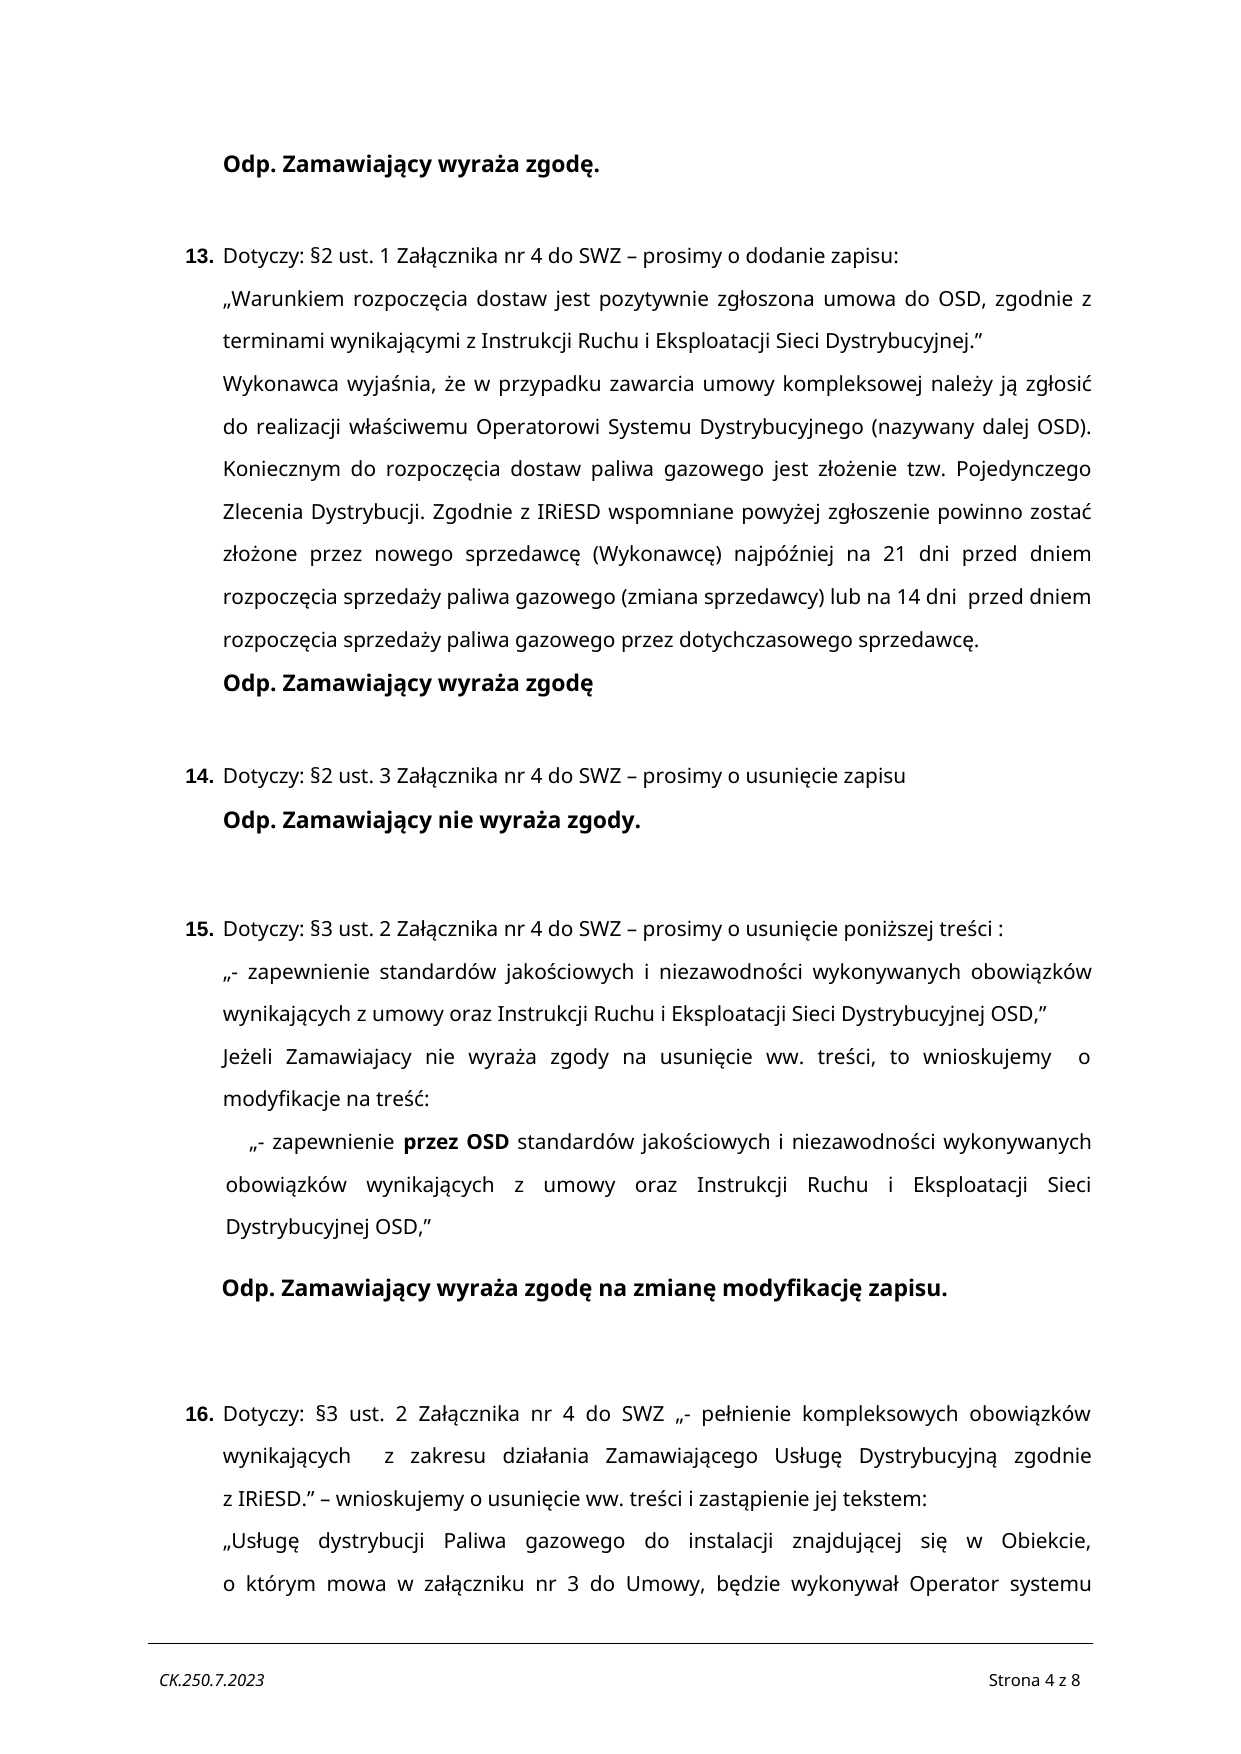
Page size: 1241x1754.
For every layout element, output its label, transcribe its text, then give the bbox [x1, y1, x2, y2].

list „- zapewnienie standardów jakościowych i niezawodności wykonywanych obowiązków wynikających z umowy oraz Instrukcji Ruchu i Eksploatacji Sieci Dystrybucyjnej OSD,” [223, 957, 1093, 1028]
text „- zapewnienie przez OSD standardów jakościowych i niezawodności wykonywanych obowiązków wynikających z umowy oraz Instrukcji Ruchu i Eksploatacji Sieci Dystrybucyjnej OSD,” [148, 1127, 1093, 1241]
list Dotyczy: §2 ust. 3 Załącznika nr 4 do SWZ – prosimy o usunięcie zapisu [185, 761, 1093, 789]
list Dotyczy: §2 ust. 1 Załącznika nr 4 do SWZ – prosimy o dodanie zapisu: [185, 241, 1093, 270]
list Wykonawca wyjaśnia, że w przypadku zawarcia umowy kompleksowej należy ją zgłosić do realizacji właściwemu Operatorowi Systemu Dystrybucyjnego (nazywany dalej OSD). Koniecznym do rozpoczęcia dostaw paliwa gazowego jest złożenie tzw. Pojedynczego Zlecenia Dystrybucji. Zgodnie z IRiESD wspomniane powyżej zgłoszenie powinno zostać złożone przez nowego sprzedawcę (Wykonawcę) najpóźniej na 21 dni przed dniem rozpoczęcia sprzedaży paliwa gazowego (zmiana sprzedawcy) lub na 14 dni przed dniem rozpoczęcia sprzedaży paliwa gazowego przez dotychczasowego sprzedawcę. [223, 369, 1093, 653]
list Dotyczy: §3 ust. 2 Załącznika nr 4 do SWZ „- pełnienie kompleksowych obowiązków wynikających z zakresu działania Zamawiającego Usługę Dystrybucyjną zgodnie z IRiESD.” – wnioskujemy o usunięcie ww. treści i zastąpienie jej tekstem: [185, 1399, 1093, 1512]
list Odp. Zamawiający nie wyraża zgody. [223, 804, 1093, 835]
list Jeżeli Zamawiajacy nie wyraża zgody na usunięcie ww. treści, to wnioskujemy o modyfikacje na treść: [223, 1042, 1093, 1113]
list Odp. Zamawiający wyraża zgodę. [223, 148, 1093, 179]
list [223, 1527, 1093, 1598]
list Dotyczy: §3 ust. 2 Załącznika nr 4 do SWZ – prosimy o usunięcie poniższej treści : [185, 914, 1093, 943]
list Odp. Zamawiający wyraża zgodę [223, 667, 1093, 699]
text Odp. Zamawiający wyraża zgodę na zmianę modyfikację zapisu. [221, 1272, 1093, 1303]
list „Warunkiem rozpoczęcia dostaw jest pozytywnie zgłoszona umowa do OSD, zgodnie z terminami wynikającymi z Instrukcji Ruchu i Eksploatacji Sieci Dystrybucyjnej.” [223, 284, 1093, 355]
